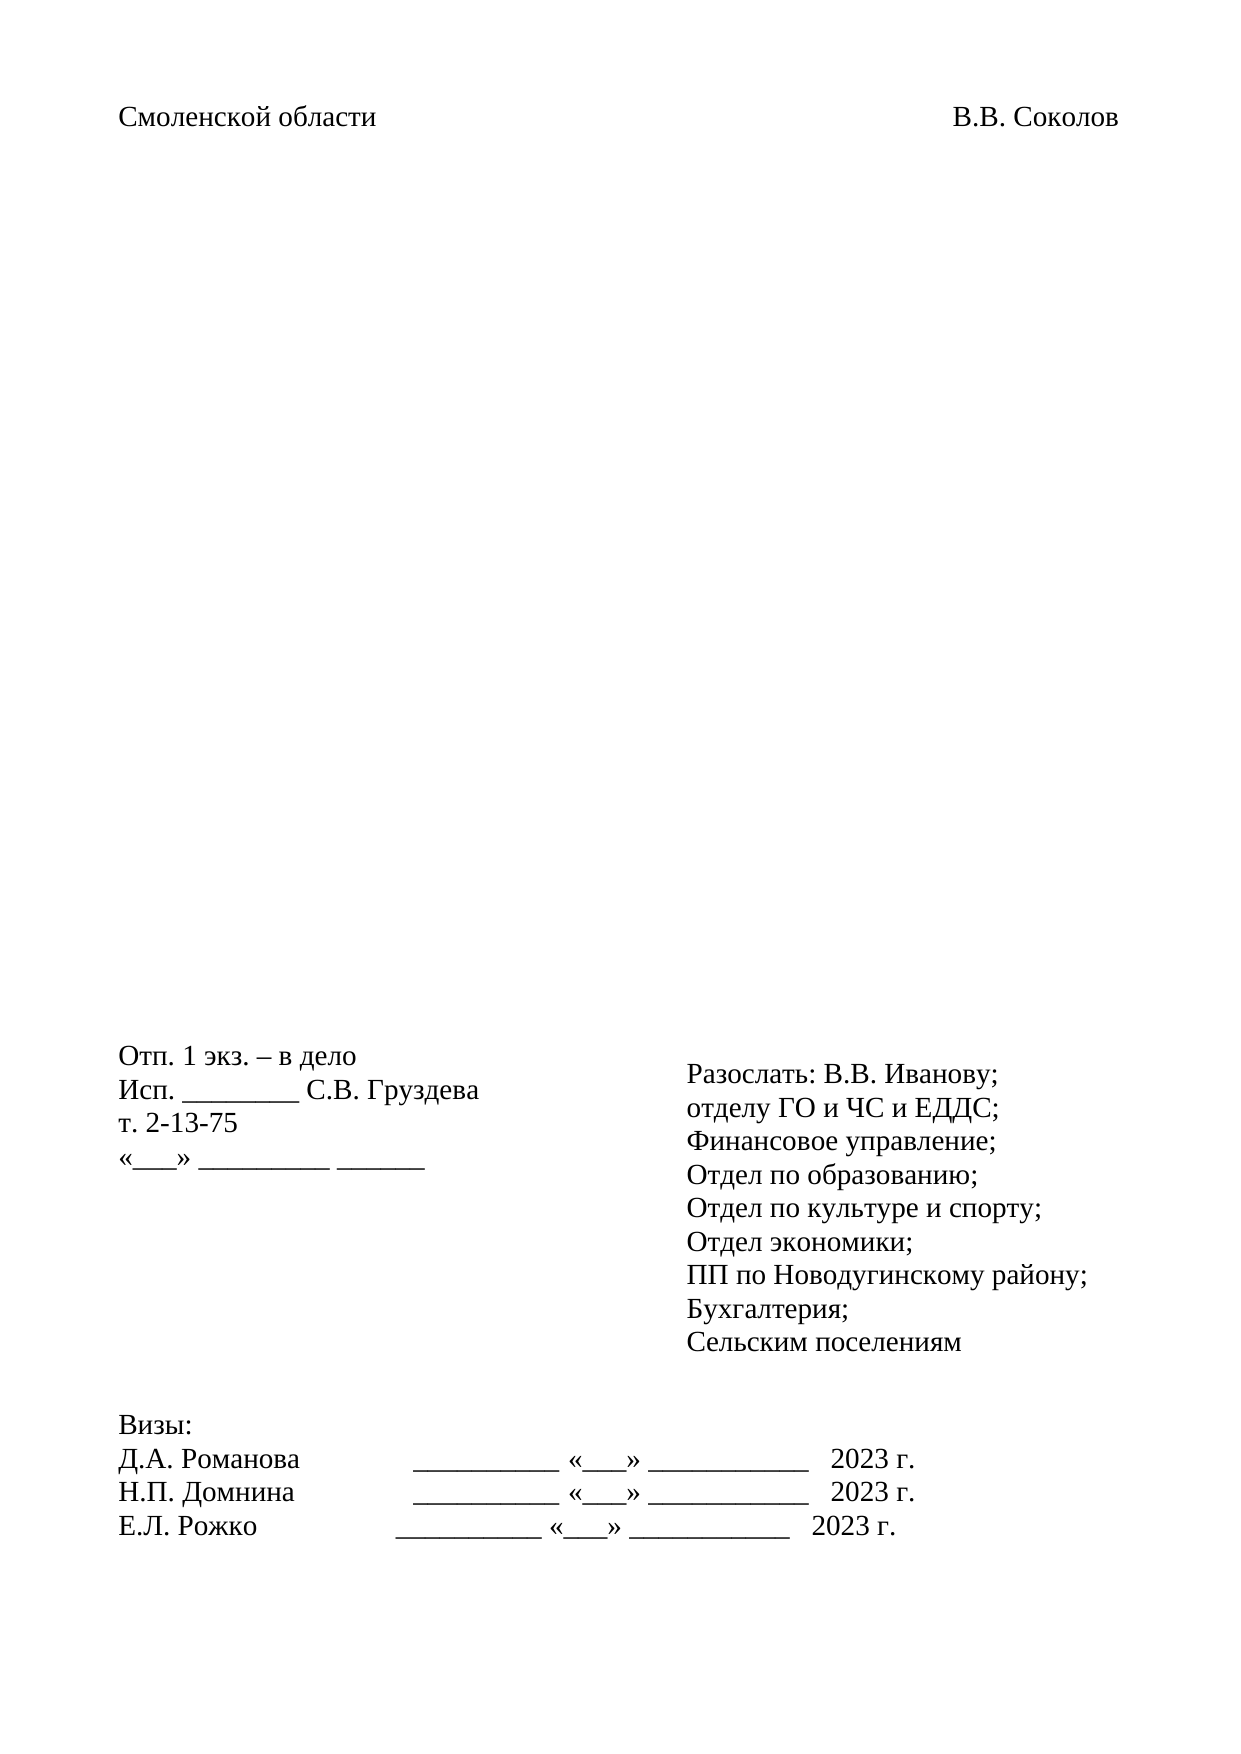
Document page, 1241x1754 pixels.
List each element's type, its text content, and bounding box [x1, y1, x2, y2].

text Д.А. Романова __________ «___» ___________ 2023 г. [118, 1441, 1146, 1474]
text Смоленской области В.В. Соколов [118, 99, 1160, 133]
text Исп. ________ С.В. Груздева [118, 1072, 670, 1105]
text Н.П. Домнина __________ «___» ___________ 2023 г. [118, 1474, 1146, 1508]
text т. 2-13-75 [118, 1105, 670, 1139]
text Отп. 1 экз. – в дело [118, 1038, 1146, 1072]
text Визы: [118, 1407, 1146, 1441]
text «___» _________ ______ [118, 1139, 670, 1172]
text Е.Л. Рожко __________ «___» ___________ 2023 г. [118, 1508, 1146, 1541]
